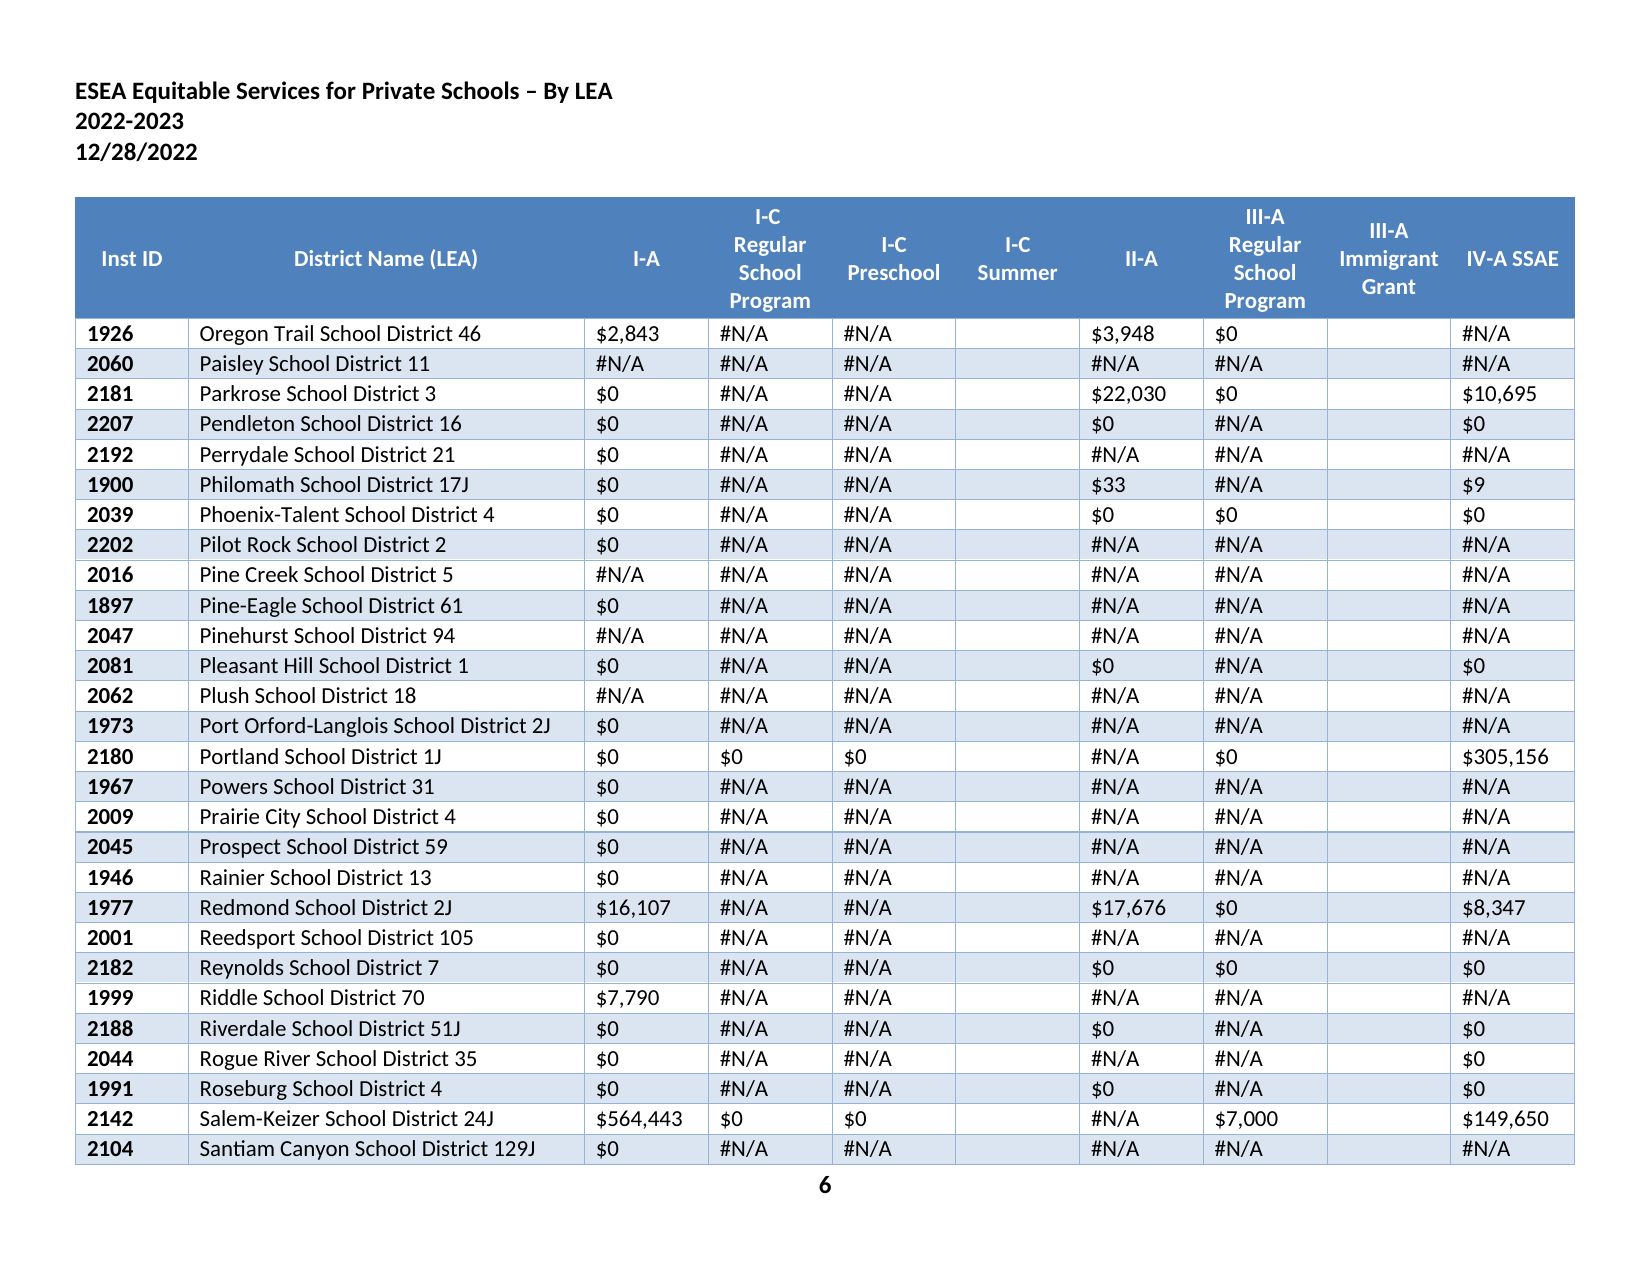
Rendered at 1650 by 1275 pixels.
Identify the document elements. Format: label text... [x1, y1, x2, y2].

table_cell Pine-Eagle School District 61 [189, 591, 584, 620]
table_cell $0 [1451, 953, 1574, 982]
table_cell 2081 [76, 651, 188, 680]
table_cell Philomath School District 17J [189, 470, 584, 499]
table_cell Port Orford-Langlois School District 2J [189, 712, 584, 741]
table_cell 2142 [76, 1104, 188, 1133]
table_cell [1328, 440, 1450, 469]
table_cell [1328, 500, 1450, 529]
table_cell #N/A [709, 1014, 832, 1043]
table_cell [956, 591, 1079, 620]
table_cell #N/A [1080, 591, 1203, 620]
table_cell $0 [1451, 651, 1574, 680]
table_cell #N/A [1080, 802, 1203, 831]
table_cell $10,695 [1451, 379, 1574, 408]
table_cell #N/A [1451, 984, 1574, 1013]
table_cell [1328, 1104, 1450, 1133]
table_cell Pine Creek School District 5 [189, 561, 584, 590]
table_cell $0 [1204, 500, 1327, 529]
table_cell [956, 863, 1079, 892]
table_cell [956, 923, 1079, 952]
table_cell $0 [1451, 1014, 1574, 1043]
table_cell #N/A [585, 349, 708, 378]
table_cell Rogue River School District 35 [189, 1044, 584, 1073]
table_cell 2207 [76, 410, 188, 439]
table_cell [956, 561, 1079, 590]
table_cell Riddle School District 70 [189, 984, 584, 1013]
table_cell [956, 379, 1079, 408]
table_cell $0 [585, 863, 708, 892]
table_cell Plush School District 18 [189, 681, 584, 711]
table_cell Riverdale School District 51J [189, 1014, 584, 1043]
table_cell #N/A [1451, 591, 1574, 620]
table_cell $149,650 [1451, 1104, 1574, 1133]
table_cell #N/A [709, 1135, 832, 1164]
table_cell #N/A [1451, 712, 1574, 741]
table_cell $0 [709, 742, 832, 771]
table_cell 1977 [76, 893, 188, 922]
table_cell #N/A [1204, 1074, 1327, 1103]
table_header III-A Regular School Program [1204, 198, 1327, 318]
table_cell Santiam Canyon School District 129J [189, 1135, 584, 1164]
table_cell [1328, 651, 1450, 680]
table_cell [1328, 1074, 1450, 1103]
table_cell #N/A [709, 681, 832, 711]
table_cell #N/A [1080, 1135, 1203, 1164]
table_cell #N/A [833, 319, 955, 348]
table_cell #N/A [1204, 621, 1327, 650]
table_cell 2047 [76, 621, 188, 650]
table_cell #N/A [709, 953, 832, 982]
table_cell #N/A [1080, 1104, 1203, 1133]
table_cell $0 [585, 1044, 708, 1073]
table_cell #N/A [1451, 681, 1574, 711]
table_cell #N/A [1080, 530, 1203, 559]
table_cell $0 [1204, 742, 1327, 771]
table_cell #N/A [709, 530, 832, 559]
table_cell #N/A [1451, 319, 1574, 348]
table_cell $0 [585, 953, 708, 982]
table_cell #N/A [833, 863, 955, 892]
table_cell #N/A [1204, 863, 1327, 892]
table_cell 2182 [76, 953, 188, 982]
table_cell 2180 [76, 742, 188, 771]
table_cell #N/A [1080, 681, 1203, 711]
table_cell #N/A [833, 893, 955, 922]
table_cell $564,443 [585, 1104, 708, 1133]
table_cell $0 [585, 379, 708, 408]
table_cell #N/A [833, 1135, 955, 1164]
table_cell #N/A [709, 500, 832, 529]
table_cell #N/A [1080, 833, 1203, 862]
table_cell #N/A [1204, 833, 1327, 862]
table_cell Portland School District 1J [189, 742, 584, 771]
table_cell $9 [1451, 470, 1574, 499]
table_cell #N/A [1451, 833, 1574, 862]
table_cell #N/A [1451, 561, 1574, 590]
table_cell Pilot Rock School District 2 [189, 530, 584, 559]
table_cell $305,156 [1451, 742, 1574, 771]
table_cell $0 [1080, 1014, 1203, 1043]
table_cell $0 [585, 651, 708, 680]
table_cell #N/A [1080, 742, 1203, 771]
table_cell $0 [585, 802, 708, 831]
table_cell #N/A [1204, 470, 1327, 499]
table_cell [956, 1074, 1079, 1103]
table_cell #N/A [1204, 712, 1327, 741]
table_header Inst ID [76, 198, 188, 318]
table_cell 1926 [76, 319, 188, 348]
table_cell $0 [1451, 1074, 1574, 1103]
table_cell [956, 440, 1079, 469]
table_cell #N/A [833, 470, 955, 499]
table_cell $0 [1451, 500, 1574, 529]
table_cell #N/A [1204, 802, 1327, 831]
table_cell #N/A [709, 319, 832, 348]
table_cell #N/A [833, 802, 955, 831]
table_cell #N/A [833, 923, 955, 952]
table_cell $0 [585, 742, 708, 771]
table_cell [1328, 833, 1450, 862]
table_cell #N/A [1451, 440, 1574, 469]
table_cell #N/A [833, 379, 955, 408]
table_cell #N/A [1451, 863, 1574, 892]
table_cell #N/A [1080, 621, 1203, 650]
table_cell 1973 [76, 712, 188, 741]
table_cell [956, 1044, 1079, 1073]
table_cell 1967 [76, 772, 188, 801]
table_cell #N/A [1451, 621, 1574, 650]
table_cell $2,843 [585, 319, 708, 348]
table_cell #N/A [833, 591, 955, 620]
table_header I-C Summer [956, 198, 1079, 318]
table_cell #N/A [1204, 1044, 1327, 1073]
table_cell 1991 [76, 1074, 188, 1103]
table_cell #N/A [709, 772, 832, 801]
table_cell 1897 [76, 591, 188, 620]
table_cell [956, 712, 1079, 741]
table_cell #N/A [709, 379, 832, 408]
table_cell #N/A [709, 1044, 832, 1073]
table_header I-C Regular School Program [709, 198, 832, 318]
table_cell $0 [1204, 319, 1327, 348]
table_cell #N/A [1080, 712, 1203, 741]
table_cell #N/A [1080, 772, 1203, 801]
table_cell $7,790 [585, 984, 708, 1013]
table_cell $0 [1080, 651, 1203, 680]
table_cell Parkrose School District 3 [189, 379, 584, 408]
table_cell #N/A [709, 712, 832, 741]
table_cell Reynolds School District 7 [189, 953, 584, 982]
table_cell [1328, 953, 1450, 982]
table_cell $0 [585, 591, 708, 620]
table_cell #N/A [833, 1074, 955, 1103]
table_cell #N/A [833, 440, 955, 469]
table_header I-A [585, 198, 708, 318]
table_cell #N/A [1204, 1135, 1327, 1164]
table_cell 2009 [76, 802, 188, 831]
table_cell #N/A [833, 349, 955, 378]
table_cell Phoenix-Talent School District 4 [189, 500, 584, 529]
table_cell $0 [585, 470, 708, 499]
table_cell #N/A [585, 681, 708, 711]
table_cell $0 [585, 833, 708, 862]
table_cell Prospect School District 59 [189, 833, 584, 862]
table_cell $0 [585, 1135, 708, 1164]
table_cell $0 [1204, 953, 1327, 982]
table_cell $0 [585, 1014, 708, 1043]
table_cell 2016 [76, 561, 188, 590]
table_cell [1328, 621, 1450, 650]
table_cell [956, 742, 1079, 771]
table_cell [956, 621, 1079, 650]
table_cell [1328, 561, 1450, 590]
table_cell $0 [833, 742, 955, 771]
table_cell 2104 [76, 1135, 188, 1164]
table_cell Roseburg School District 4 [189, 1074, 584, 1103]
table_cell #N/A [709, 591, 832, 620]
table_cell [1328, 530, 1450, 559]
table_cell #N/A [833, 772, 955, 801]
table_cell #N/A [709, 984, 832, 1013]
table_cell 1999 [76, 984, 188, 1013]
table_cell $0 [585, 410, 708, 439]
table_cell Prairie City School District 4 [189, 802, 584, 831]
table_cell [1328, 923, 1450, 952]
table_cell [956, 349, 1079, 378]
table_cell #N/A [1204, 923, 1327, 952]
table_cell #N/A [833, 953, 955, 982]
table_cell [956, 651, 1079, 680]
table_cell #N/A [833, 1044, 955, 1073]
table_cell #N/A [833, 500, 955, 529]
table_header IV-A SSAE [1451, 198, 1574, 318]
table_cell #N/A [1451, 349, 1574, 378]
table_cell [1328, 319, 1450, 348]
table_cell 1900 [76, 470, 188, 499]
table_header II-A [1080, 198, 1203, 318]
table_cell #N/A [833, 651, 955, 680]
table_cell #N/A [585, 561, 708, 590]
table_cell #N/A [709, 893, 832, 922]
table_cell $0 [585, 530, 708, 559]
table_cell [1328, 379, 1450, 408]
table_cell #N/A [1204, 591, 1327, 620]
table_cell #N/A [709, 802, 832, 831]
table_cell Powers School District 31 [189, 772, 584, 801]
table_cell [1328, 1135, 1450, 1164]
table_cell 2039 [76, 500, 188, 529]
table_cell #N/A [709, 651, 832, 680]
table_cell #N/A [1204, 349, 1327, 378]
table_cell [1328, 802, 1450, 831]
table_cell [1328, 681, 1450, 711]
table_cell #N/A [833, 681, 955, 711]
table_cell #N/A [1204, 772, 1327, 801]
table_cell #N/A [1204, 410, 1327, 439]
table_cell [956, 984, 1079, 1013]
table_cell [956, 1135, 1079, 1164]
table_header District Name (LEA) [189, 198, 584, 318]
table_cell [1328, 984, 1450, 1013]
table_cell #N/A [709, 923, 832, 952]
table_cell [1328, 863, 1450, 892]
table_cell #N/A [709, 470, 832, 499]
table_cell [1328, 470, 1450, 499]
table_cell #N/A [833, 530, 955, 559]
table_cell #N/A [1080, 1044, 1203, 1073]
table_cell [1328, 1014, 1450, 1043]
table_cell [956, 802, 1079, 831]
table_cell [956, 1014, 1079, 1043]
table_header I-C Preschool [833, 198, 955, 318]
table_cell [1328, 893, 1450, 922]
table_cell $0 [1080, 500, 1203, 529]
table_cell #N/A [1080, 984, 1203, 1013]
table_cell #N/A [1080, 923, 1203, 952]
table_cell Rainier School District 13 [189, 863, 584, 892]
table_cell 2060 [76, 349, 188, 378]
table_cell $0 [585, 923, 708, 952]
table_cell [956, 681, 1079, 711]
table_cell #N/A [1451, 1135, 1574, 1164]
table_cell 2181 [76, 379, 188, 408]
table_cell #N/A [1080, 863, 1203, 892]
table_cell 2045 [76, 833, 188, 862]
table_cell $0 [585, 500, 708, 529]
table_cell #N/A [709, 561, 832, 590]
table_cell $17,676 [1080, 893, 1203, 922]
table_cell #N/A [1204, 651, 1327, 680]
table_cell #N/A [1204, 530, 1327, 559]
table_cell 2062 [76, 681, 188, 711]
table_cell #N/A [833, 410, 955, 439]
table_cell 2202 [76, 530, 188, 559]
table_cell [956, 833, 1079, 862]
table_cell $0 [585, 712, 708, 741]
table_cell #N/A [833, 712, 955, 741]
table_cell Redmond School District 2J [189, 893, 584, 922]
table_cell 1946 [76, 863, 188, 892]
table_header III-A Immigrant Grant [1328, 198, 1450, 318]
table_cell $0 [585, 1074, 708, 1103]
table_cell $0 [1451, 1044, 1574, 1073]
table_cell #N/A [1204, 440, 1327, 469]
table_cell $0 [1204, 893, 1327, 922]
table_cell 2001 [76, 923, 188, 952]
table_cell Oregon Trail School District 46 [189, 319, 584, 348]
table_cell $0 [833, 1104, 955, 1133]
table_cell $8,347 [1451, 893, 1574, 922]
table_cell #N/A [1204, 561, 1327, 590]
table_cell [956, 772, 1079, 801]
table_cell #N/A [1080, 561, 1203, 590]
table_cell 2192 [76, 440, 188, 469]
table_cell $7,000 [1204, 1104, 1327, 1133]
table_cell #N/A [1451, 923, 1574, 952]
table_cell $3,948 [1080, 319, 1203, 348]
table_cell $0 [709, 1104, 832, 1133]
table_cell #N/A [1451, 772, 1574, 801]
table_cell [956, 953, 1079, 982]
table_cell Pleasant Hill School District 1 [189, 651, 584, 680]
table_cell #N/A [1204, 681, 1327, 711]
table_cell #N/A [709, 440, 832, 469]
table_cell $0 [1080, 410, 1203, 439]
table_cell [956, 470, 1079, 499]
table_cell Paisley School District 11 [189, 349, 584, 378]
table_cell Perrydale School District 21 [189, 440, 584, 469]
table_cell [1328, 591, 1450, 620]
table_cell $0 [1204, 379, 1327, 408]
table_cell 2044 [76, 1044, 188, 1073]
table_cell $0 [1451, 410, 1574, 439]
table_cell [956, 1104, 1079, 1133]
table_cell #N/A [709, 833, 832, 862]
table_cell #N/A [1451, 802, 1574, 831]
table_cell $0 [585, 440, 708, 469]
table_cell #N/A [709, 349, 832, 378]
table_cell [1328, 742, 1450, 771]
table_cell [956, 893, 1079, 922]
table_cell [956, 410, 1079, 439]
table_cell $0 [585, 772, 708, 801]
table_cell #N/A [833, 833, 955, 862]
table_cell Pendleton School District 16 [189, 410, 584, 439]
table_cell Salem-Keizer School District 24J [189, 1104, 584, 1133]
table_cell #N/A [833, 561, 955, 590]
table_cell #N/A [1080, 440, 1203, 469]
table_cell $0 [1080, 1074, 1203, 1103]
table_cell [956, 319, 1079, 348]
table_cell #N/A [833, 984, 955, 1013]
table_cell $16,107 [585, 893, 708, 922]
table_cell #N/A [833, 621, 955, 650]
table_cell [1328, 349, 1450, 378]
table_cell #N/A [709, 1074, 832, 1103]
table_cell $22,030 [1080, 379, 1203, 408]
table_cell Reedsport School District 105 [189, 923, 584, 952]
table_cell $0 [1080, 953, 1203, 982]
table_cell #N/A [709, 621, 832, 650]
table_cell Pinehurst School District 94 [189, 621, 584, 650]
table_cell $33 [1080, 470, 1203, 499]
table_cell #N/A [1204, 984, 1327, 1013]
table_cell #N/A [585, 621, 708, 650]
table_cell [1328, 712, 1450, 741]
table_cell #N/A [1451, 530, 1574, 559]
table_cell #N/A [1080, 349, 1203, 378]
table_cell #N/A [709, 863, 832, 892]
table_cell [1328, 1044, 1450, 1073]
table_cell #N/A [709, 410, 832, 439]
table_cell [956, 500, 1079, 529]
table_cell [1328, 410, 1450, 439]
table_cell #N/A [1204, 1014, 1327, 1043]
table_cell #N/A [833, 1014, 955, 1043]
table_cell [1328, 772, 1450, 801]
table_cell 2188 [76, 1014, 188, 1043]
table_cell [956, 530, 1079, 559]
